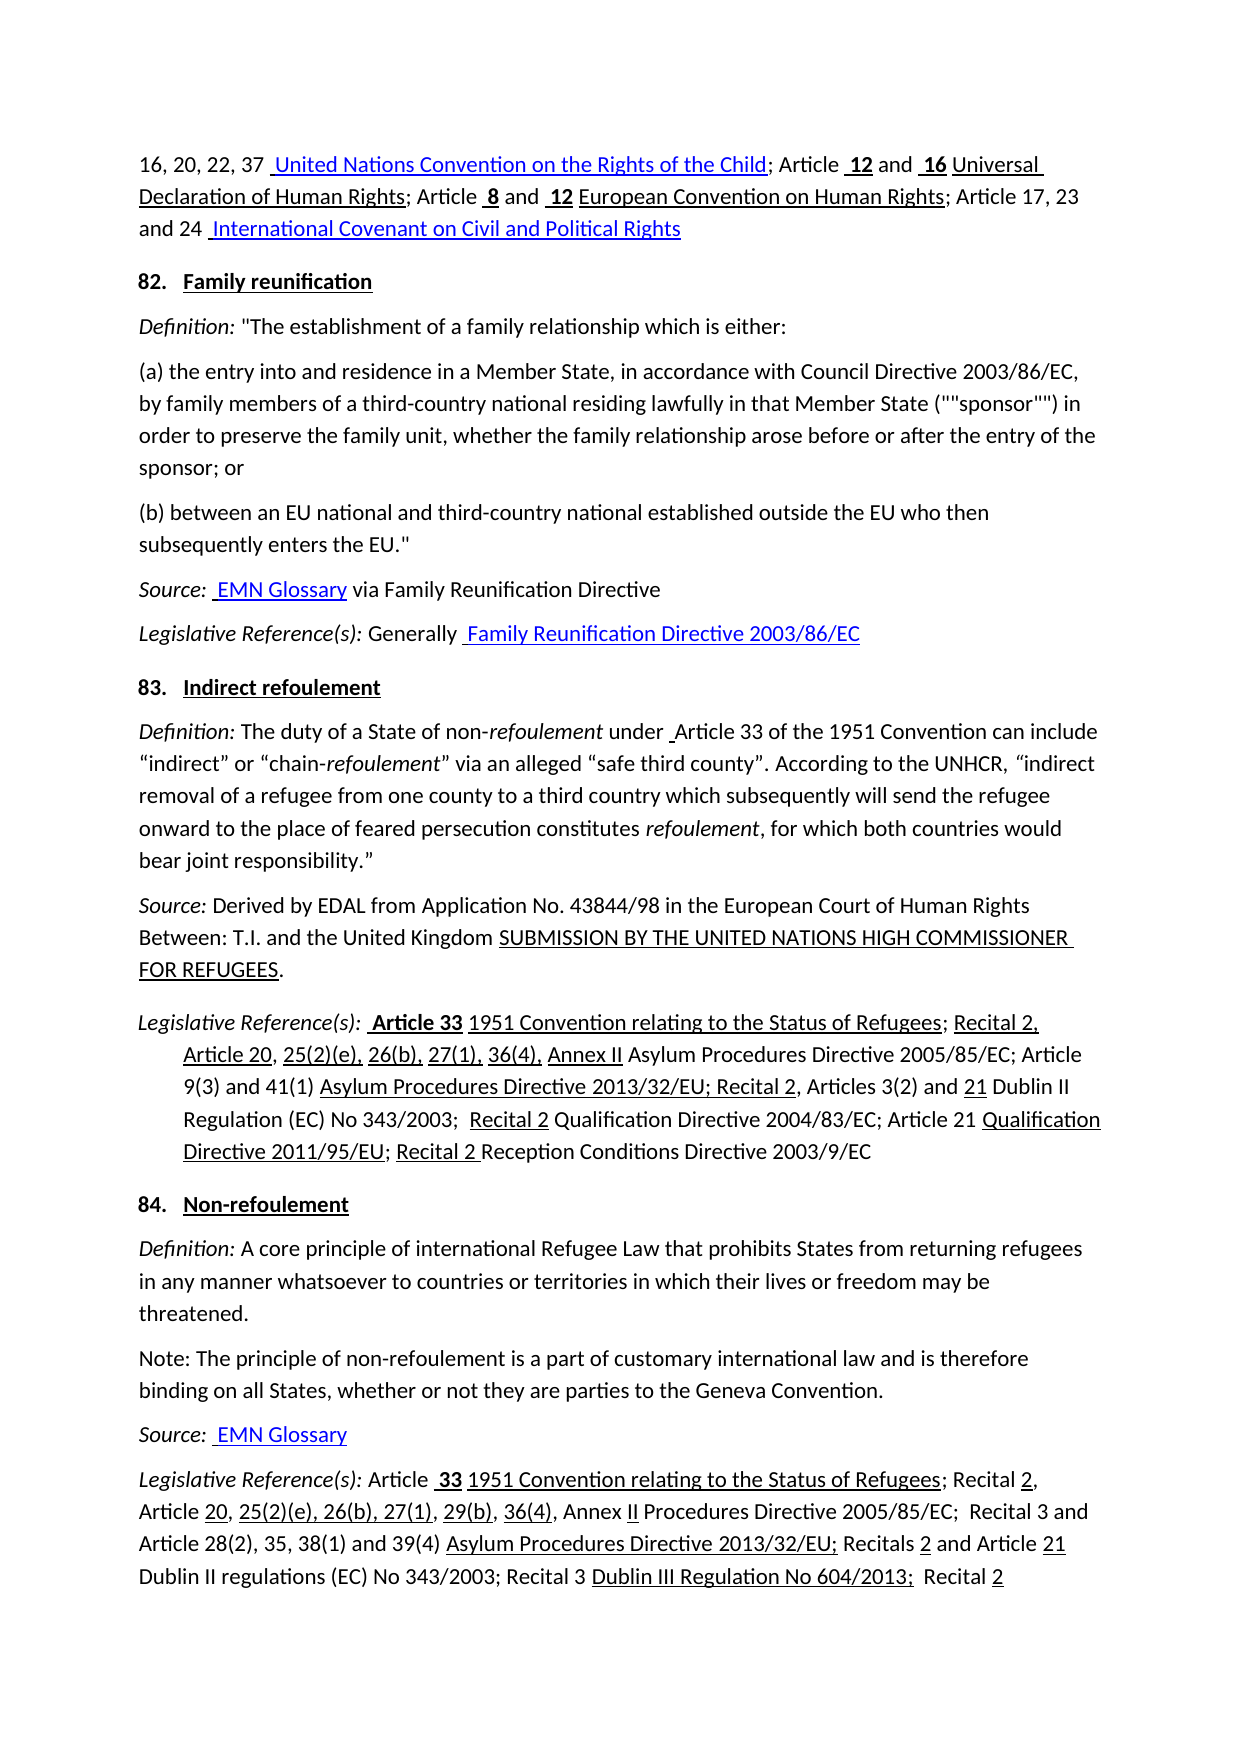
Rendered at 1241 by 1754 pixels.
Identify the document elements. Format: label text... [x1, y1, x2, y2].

text (a) the entry into and residence in a Member State, in accordance with Council Directive 2003/86/EC, by family members of a third-country national residing lawfully in that Member State (""sponsor"") in order to preserve the family unit, whether the family relationship arose before or after the entry of the sponsor; or [139, 357, 1101, 481]
list Family reunification [138, 267, 1101, 295]
text Legislative Reference(s): Article 33 1951 Convention relating to the Status of Refugees; Recital 2, Article 20, 25(2)(e), 26(b), 27(1), 36(4), Annex II Asylum Procedures Directive 2005/85/EC; Article 9(3) and 41(1) Asylum Procedures Directive 2013/32/EU; Recital 2, Articles 3(2) and 21 Dublin II Regulation (EC) No 343/2003; Recital 2 Qualification Directive 2004/83/EC; Article 21 Qualification Directive 2011/95/EU; Recital 2 Reception Conditions Directive 2003/9/EC [138, 1008, 1101, 1165]
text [139, 1465, 1101, 1590]
text Note: The principle of non-refoulement is a part of customary international law and is therefore binding on all States, whether or not they are parties to the Geneva Convention. [139, 1344, 1101, 1404]
text Definition: The duty of a State of non-refoulement under Article 33 of the 1951 Convention can include “indirect” or “chain-refoulement” via an alleged “safe third county”. According to the UNHCR, “indirect removal of a refugee from one county to a third country which subsequently will send the refugee onward to the place of feared persecution constitutes refoulement, for which both countries would bear joint responsibility.” [139, 717, 1101, 874]
text Source: EMN Glossary [139, 1421, 1101, 1448]
text (b) between an EU national and third-country national established outside the EU who then subsequently enters the EU." [139, 498, 1101, 558]
text Source: EMN Glossary via Family Reunification Directive [139, 575, 1101, 603]
text Definition: A core principle of international Refugee Law that prohibits States from returning refugees in any manner whatsoever to countries or territories in which their lives or freedom may be threatened. [139, 1234, 1101, 1327]
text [139, 150, 1101, 242]
text Legislative Reference(s): Generally Family Reunification Directive 2003/86/EC [139, 619, 1101, 648]
text Definition: "The establishment of a family relationship which is either: [139, 312, 1101, 340]
list Indirect refoulement [138, 673, 1101, 701]
list Non-refoulement [138, 1190, 1101, 1218]
text Source: Derived by EDAL from Application No. 43844/98 in the European Court of Human Rights Between: T.I. and the United Kingdom SUBMISSION BY THE UNITED NATIONS HIGH COMMISSIONER FOR REFUGEES. [139, 891, 1101, 983]
